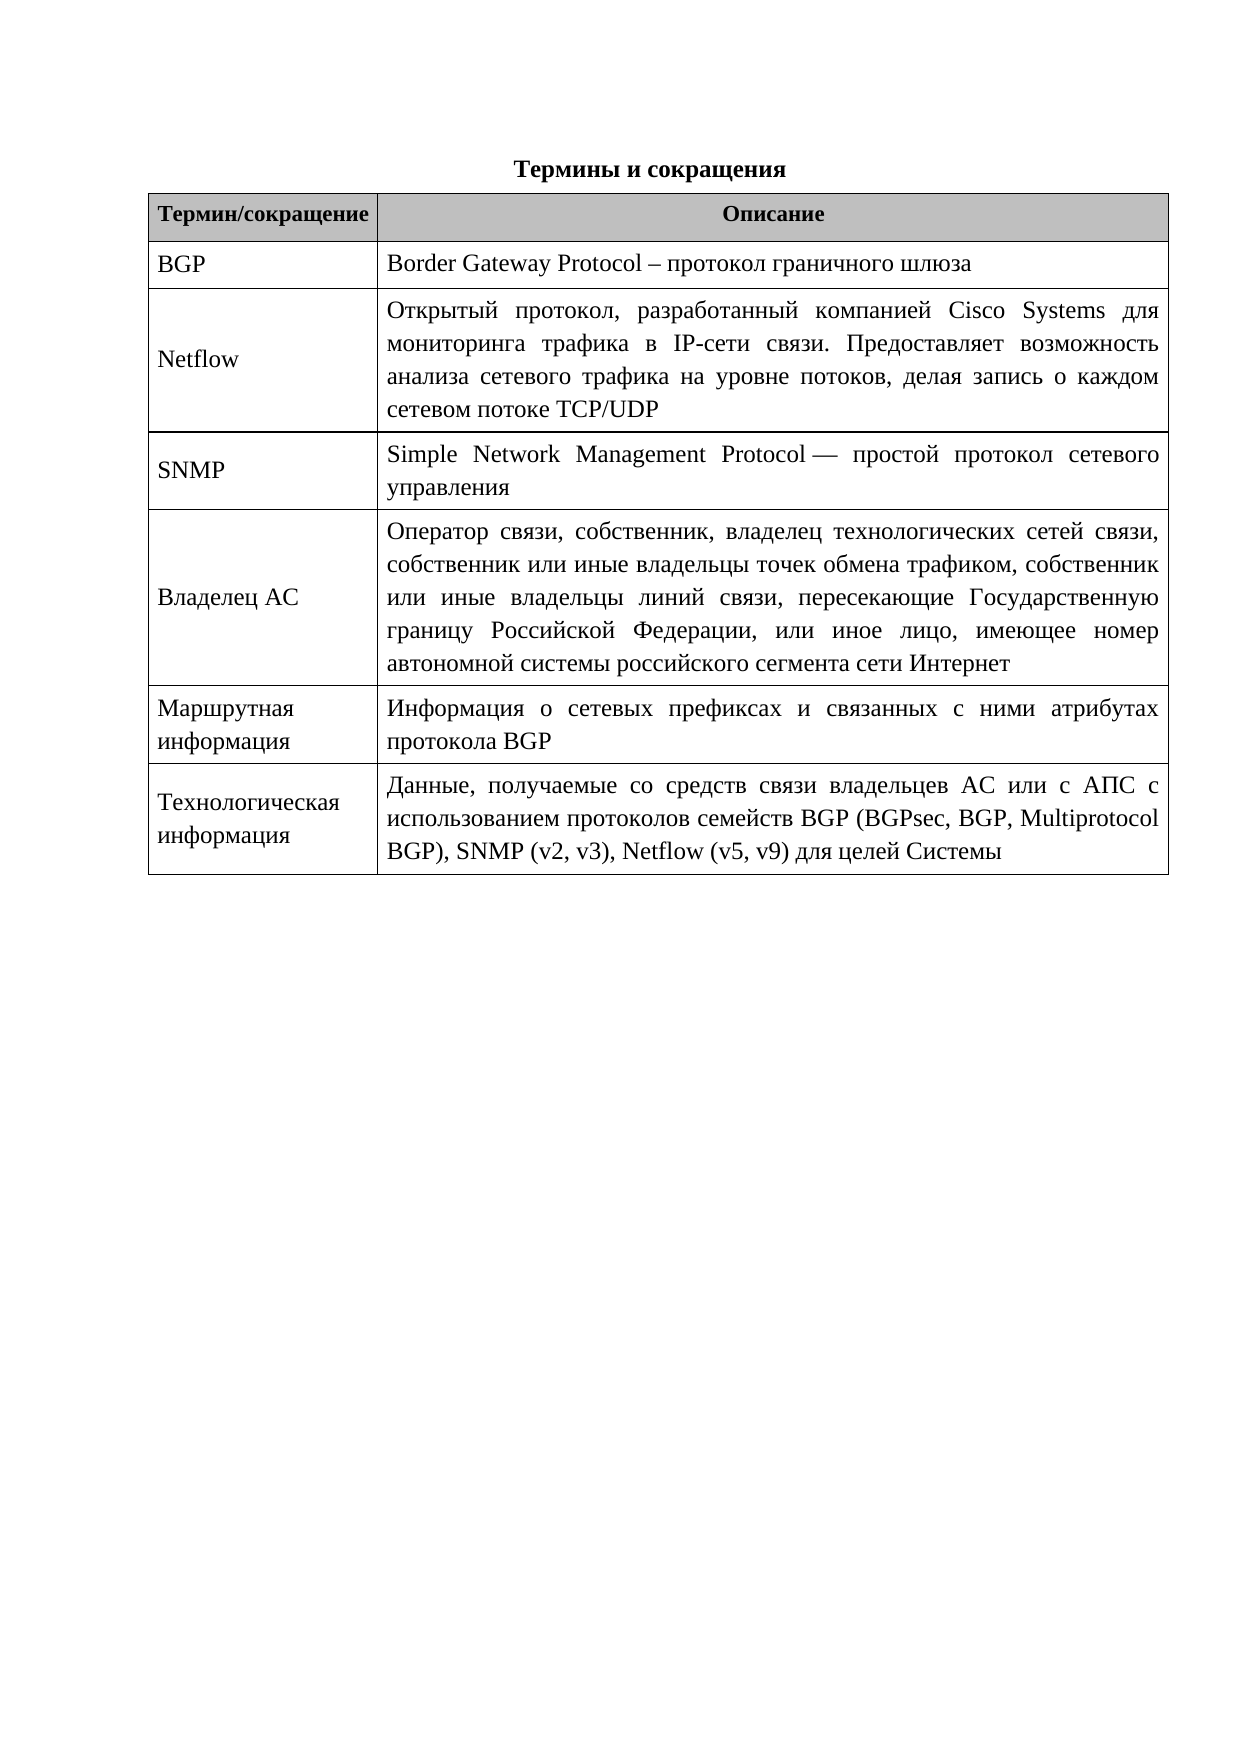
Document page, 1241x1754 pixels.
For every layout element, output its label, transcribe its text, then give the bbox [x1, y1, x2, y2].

table_cell BGP [149, 242, 377, 288]
table_cell Данные, получаемые со средств связи владельцев АС или с АПС с использованием протоколов семейств BGP (BGPsec, BGP, Multiprotocol BGP), SNMP (v2, v3), Netflow (v5, v9) для целей Системы [378, 764, 1168, 873]
text Термины и сокращения [118, 154, 1181, 183]
table_cell Открытый протокол, разработанный компанией Cisco Systems для мониторинга трафика в IP-сети связи. Предоставляет возможность анализа сетевого трафика на уровне потоков, делая запись о каждом сетевом потоке TCP/UDP [378, 289, 1168, 431]
table_header Термин/сокращение [149, 194, 377, 241]
table_header Описание [378, 194, 1168, 241]
table_cell Simple Network Management Protocol — простой протокол сетевого управления [378, 433, 1168, 509]
table_cell SNMP [149, 433, 377, 509]
table_cell Border Gateway Protocol – протокол граничного шлюза [378, 242, 1168, 288]
table_cell Netflow [149, 289, 377, 431]
table_cell Оператор связи, собственник, владелец технологических сетей связи, собственник или иные владельцы точек обмена трафиком, собственник или иные владельцы линий связи, пересекающие Государственную границу Российской Федерации, или иное лицо, имеющее номер автономной системы российского сегмента сети Интернет [378, 510, 1168, 685]
table_cell Информация о сетевых префиксах и связанных с ними атрибутах протокола BGP [378, 686, 1168, 763]
table_cell Маршрутная информация [149, 686, 377, 763]
table_cell Владелец АС [149, 510, 377, 685]
table_cell Технологическая информация [149, 764, 377, 873]
